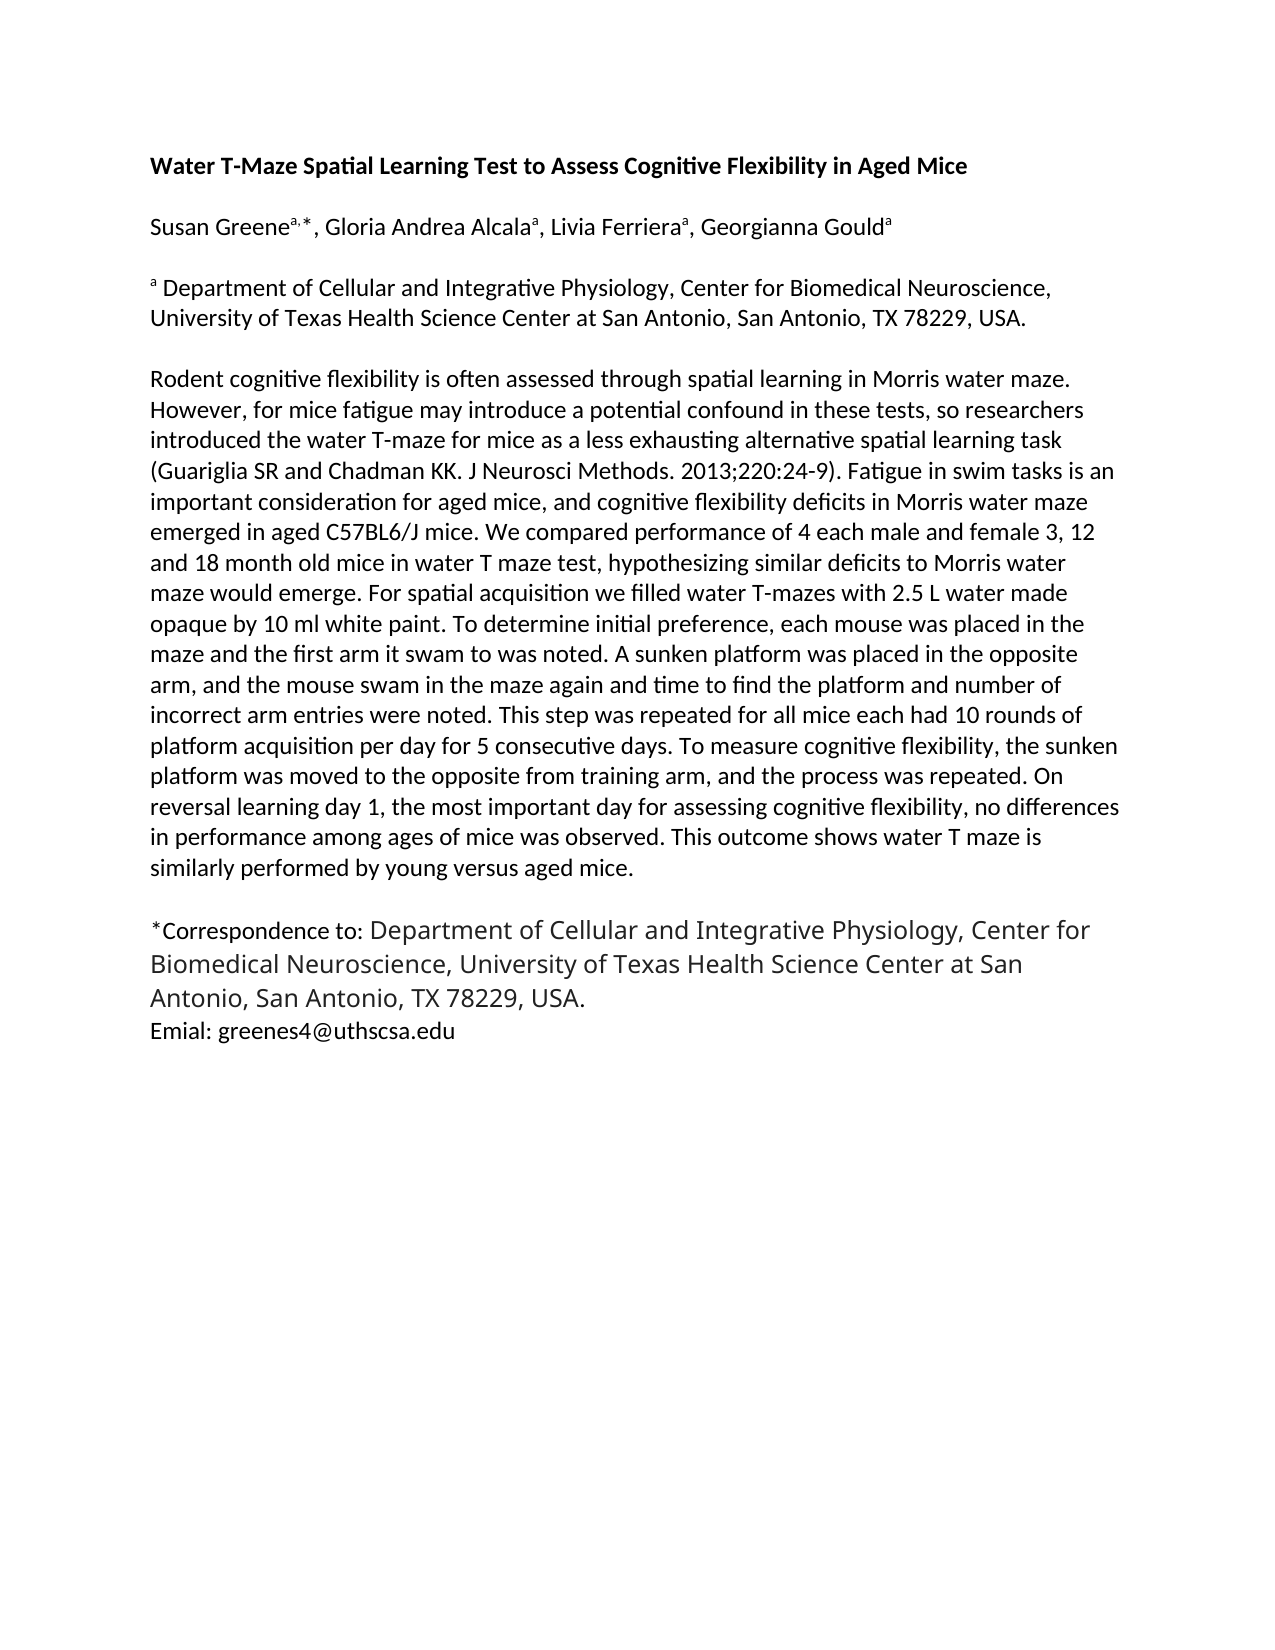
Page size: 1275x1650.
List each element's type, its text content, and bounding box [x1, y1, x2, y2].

text Susan Greenea,*, Gloria Andrea Alcalaa, Livia Ferrieraa, Georgianna Goulda [150, 211, 1125, 242]
text Water T-Maze Spatial Learning Test to Assess Cognitive Flexibility in Aged Mice [150, 150, 1125, 181]
text *Correspondence to: Department of Cellular and Integrative Physiology, Center for Biomedical Neuroscience, University of Texas Health Science Center at San Antonio, San Antonio, TX 78229, USA. [579, 913, 1125, 1015]
text Emial: greenes4@uthscsa.edu [150, 1015, 1125, 1046]
text Rodent cognitive flexibility is often assessed through spatial learning in Morris water maze. However, for mice fatigue may introduce a potential confound in these tests, so researchers introduced the water T-maze for mice as a less exhausting alternative spatial learning task (Guariglia SR and Chadman KK. J Neurosci Methods. 2013;220:24-9). Fatigue in swim tasks is an important consideration for aged mice, and cognitive flexibility deficits in Morris water maze emerged in aged C57BL6/J mice. We compared performance of 4 each male and female 3, 12 and 18 month old mice in water T maze test, hypothesizing similar deficits to Morris water maze would emerge. For spatial acquisition we filled water T-mazes with 2.5 L water made opaque by 10 ml white paint. To determine initial preference, each mouse was placed in the maze and the first arm it swam to was noted. A sunken platform was placed in the opposite arm, and the mouse swam in the maze again and time to find the platform and number of incorrect arm entries were noted. This step was repeated for all mice each had 10 rounds of platform acquisition per day for 5 consecutive days. To measure cognitive flexibility, the sunken platform was moved to the opposite from training arm, and the process was repeated. On reversal learning day 1, the most important day for assessing cognitive flexibility, no differences in performance among ages of mice was observed. This outcome shows water T maze is similarly performed by young versus aged mice. [150, 364, 1125, 882]
text a Department of Cellular and Integrative Physiology, Center for Biomedical Neuroscience, University of Texas Health Science Center at San Antonio, San Antonio, TX 78229, USA. [150, 272, 1125, 333]
